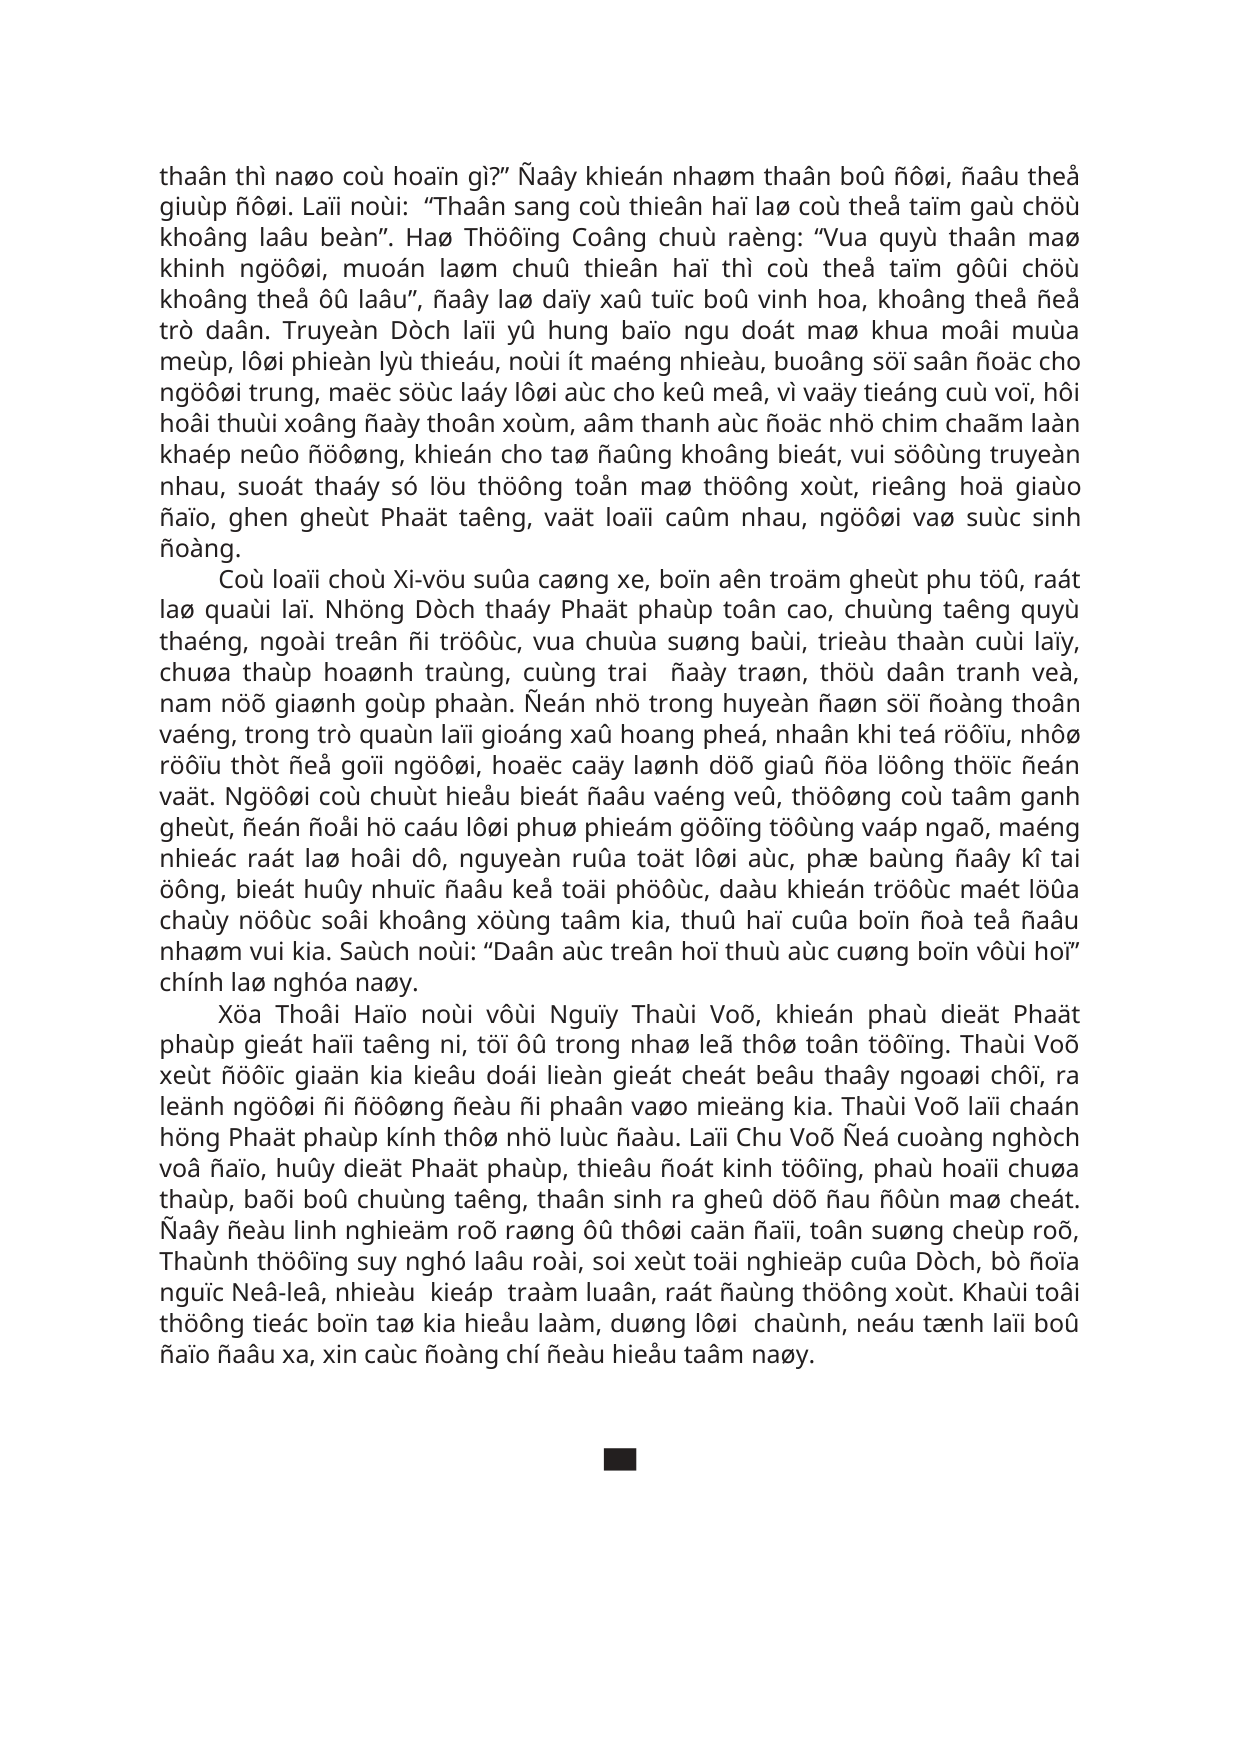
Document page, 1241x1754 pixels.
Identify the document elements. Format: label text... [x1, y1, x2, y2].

text Coù loaïi choù Xi-vöu suûa caøng xe, boïn aên troäm gheùt phu töû, raát laø quaùi laï. Nhöng Dòch thaáy Phaät phaùp toân cao, chuùng taêng quyù thaéng, ngoài treân ñi tröôùc, vua chuùa suøng baùi, trieàu thaàn cuùi laïy, chuøa thaùp hoaønh traùng, cuùng trai ñaày traøn, thöù daân tranh veà, nam nöõ giaønh goùp phaàn. Ñeán nhö trong huyeàn ñaøn söï ñoàng thoân vaéng, trong trò quaùn laïi gioáng xaû hoang pheá, nhaân khi teá röôïu, nhôø röôïu thòt ñeå goïi ngöôøi, hoaëc caäy laønh döõ giaû ñöa löông thöïc ñeán vaät. Ngöôøi coù chuùt hieåu bieát ñaâu vaéng veû, thöôøng coù taâm ganh gheùt, ñeán ñoåi hö caáu lôøi phuø phieám göôïng töôùng vaáp ngaõ, maéng nhieác raát laø hoâi dô, nguyeàn ruûa toät lôøi aùc, phæ baùng ñaây kî tai öông, bieát huûy nhuïc ñaâu keå toäi phöôùc, daàu khieán tröôùc maét löûa chaùy nöôùc soâi khoâng xöùng taâm kia, thuû haï cuûa boïn ñoà teå ñaâu nhaøm vui kia. Saùch noùi: “Daân aùc treân hoï thuù aùc cuøng boïn vôùi hoï” chính laø nghóa naøy. [159, 564, 1082, 999]
text Xöa Thoâi Haïo noùi vôùi Nguïy Thaùi Voõ, khieán phaù dieät Phaät phaùp gieát haïi taêng ni, töï ôû trong nhaø leã thôø toân töôïng. Thaùi Voõ xeùt ñöôïc giaän kia kieâu doái lieàn gieát cheát beâu thaây ngoaøi chôï, ra leänh ngöôøi ñi ñöôøng ñeàu ñi phaân vaøo mieäng kia. Thaùi Voõ laïi chaán höng Phaät phaùp kính thôø nhö luùc ñaàu. Laïi Chu Voõ Ñeá cuoàng nghòch voâ ñaïo, huûy dieät Phaät phaùp, thieâu ñoát kinh töôïng, phaù hoaïi chuøa thaùp, baõi boû chuùng taêng, thaân sinh ra gheû döõ ñau ñôùn maø cheát. Ñaây ñeàu linh nghieäm roõ raøng ôû thôøi caän ñaïi, toân suøng cheùp roõ, Thaùnh thöôïng suy nghó laâu roài, soi xeùt toäi nghieäp cuûa Dòch, bò ñoïa nguïc Neâ-leâ, nhieàu kieáp traàm luaân, raát ñaùng thöông xoùt. Khaùi toâi thöông tieác boïn taø kia hieåu laàm, duøng lôøi chaùnh, neáu tænh laïi boû ñaïo ñaâu xa, xin caùc ñoàng chí ñeàu hieåu taâm naøy. [159, 999, 1081, 1371]
text ■ [148, 1436, 1092, 1476]
text thaân thì naøo coù hoaïn gì?” Ñaây khieán nhaøm thaân boû ñôøi, ñaâu theå giuùp ñôøi. Laïi noùi: “Thaân sang coù thieân haï laø coù theå taïm gaù chöù khoâng laâu beàn”. Haø Thöôïng Coâng chuù raèng: “Vua quyù thaân maø khinh ngöôøi, muoán laøm chuû thieân haï thì coù theå taïm gôûi chöù khoâng theå ôû laâu”, ñaây laø daïy xaû tuïc boû vinh hoa, khoâng theå ñeå trò daân. Truyeàn Dòch laïi yû hung baïo ngu doát maø khua moâi muùa meùp, lôøi phieàn lyù thieáu, noùi ít maéng nhieàu, buoâng söï saân ñoäc cho ngöôøi trung, maëc söùc laáy lôøi aùc cho keû meâ, vì vaäy tieáng cuù voï, hôi hoâi thuùi xoâng ñaày thoân xoùm, aâm thanh aùc ñoäc nhö chim chaãm laàn khaép neûo ñöôøng, khieán cho taø ñaûng khoâng bieát, vui söôùng truyeàn nhau, suoát thaáy só löu thöông toån maø thöông xoùt, rieâng hoä giaùo ñaïo, ghen gheùt Phaät taêng, vaät loaïi caûm nhau, ngöôøi vaø suùc sinh ñoàng. [159, 161, 1082, 564]
